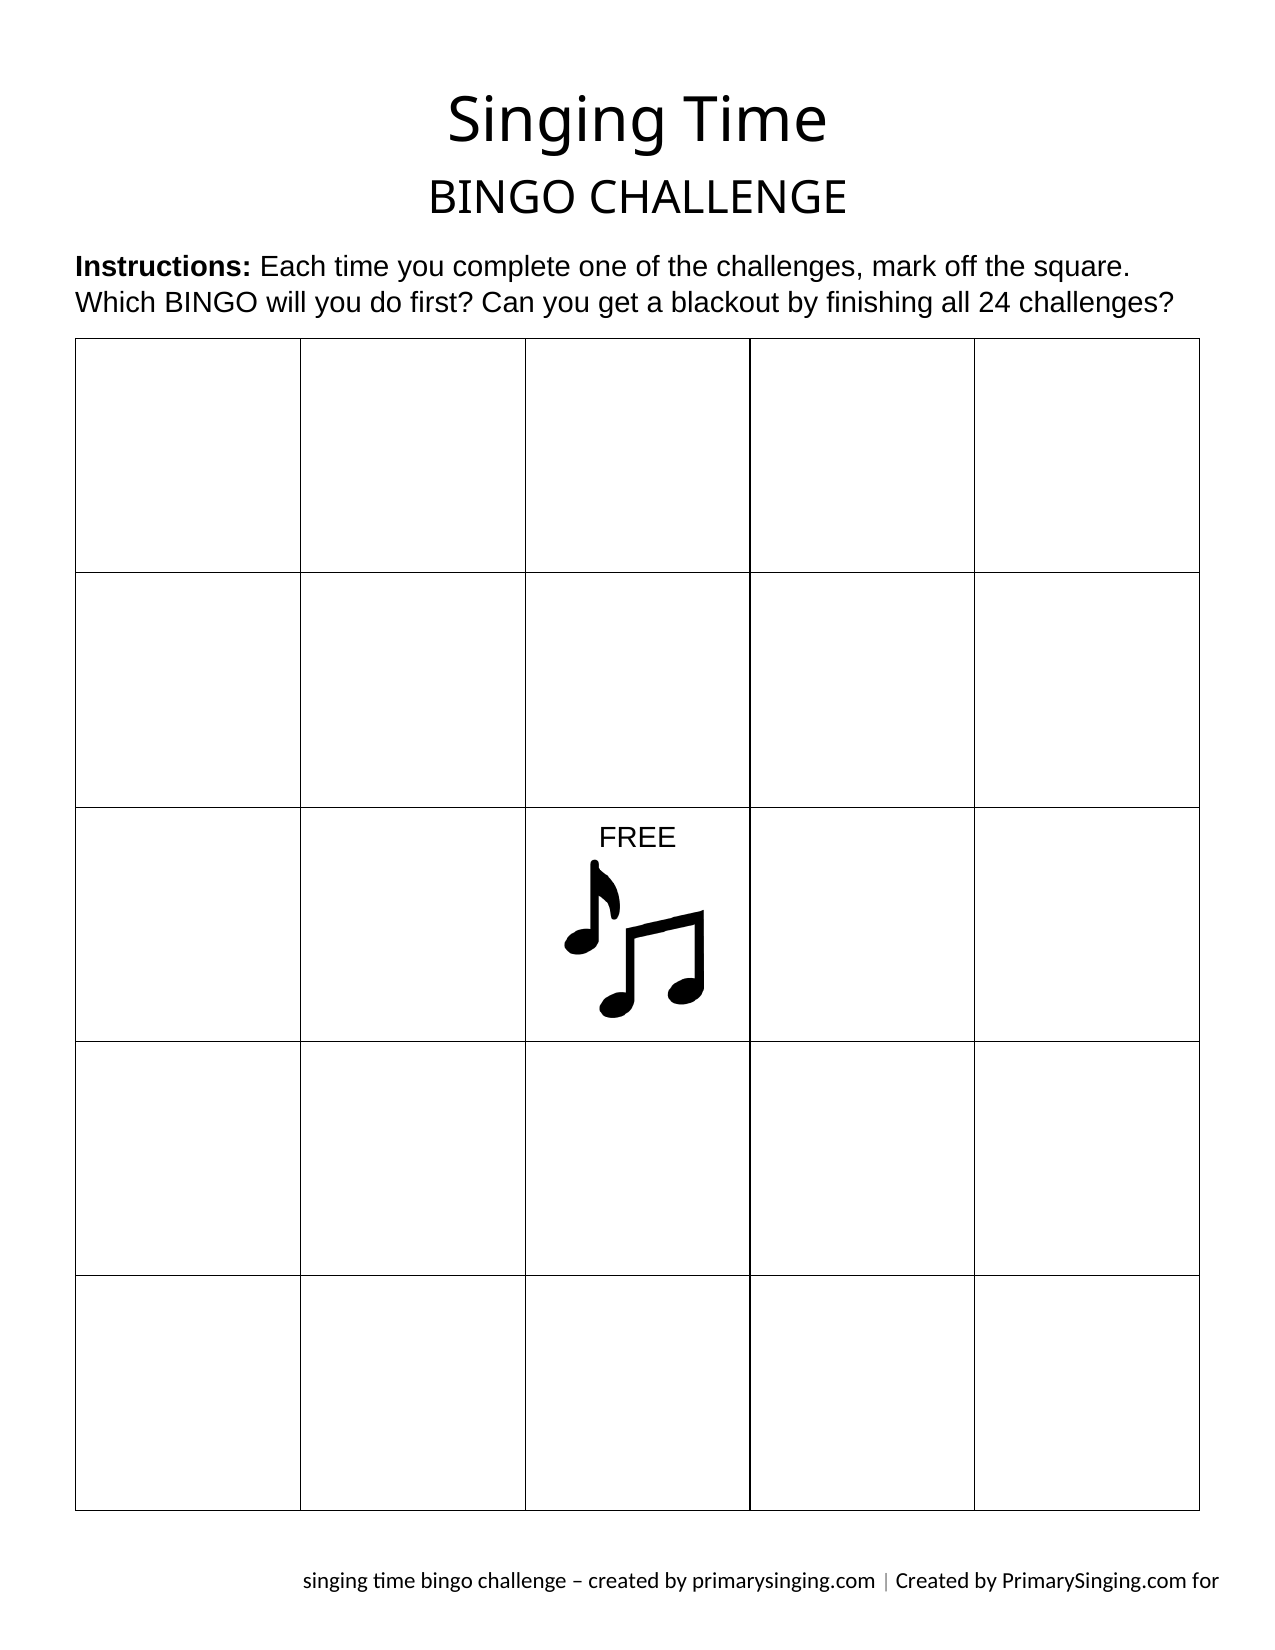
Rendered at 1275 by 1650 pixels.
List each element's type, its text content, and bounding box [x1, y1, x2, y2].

table_cell [526, 1042, 749, 1275]
table_cell [76, 1042, 300, 1275]
table_cell [301, 573, 525, 807]
table_header [975, 339, 1199, 572]
text Instructions: Each time you complete one of the challenges, mark off the square. Which BINGO will you do first? Can you get a blackout by finishing all 24 challenges? [75, 249, 1200, 319]
table_cell [751, 573, 974, 807]
table_header [76, 339, 300, 572]
table_cell [751, 1042, 974, 1275]
table_cell [76, 573, 300, 807]
table_cell FREE [526, 808, 749, 1041]
table_cell [975, 808, 1199, 1041]
table_cell [526, 1276, 749, 1510]
table_cell [301, 808, 525, 1041]
table_cell [76, 808, 300, 1041]
table_cell [975, 1042, 1199, 1275]
table_cell [975, 573, 1199, 807]
table_cell [301, 1276, 525, 1510]
table_header [751, 339, 974, 572]
table_header [301, 339, 525, 572]
table_cell [301, 1042, 525, 1275]
table_cell [76, 1276, 300, 1510]
table_cell [975, 1276, 1199, 1510]
table_cell [751, 808, 974, 1041]
table_cell [526, 573, 749, 807]
text Singing Time BINGO CHALLENGE [75, 75, 1200, 227]
table_cell [751, 1276, 974, 1510]
table_header [526, 339, 749, 572]
